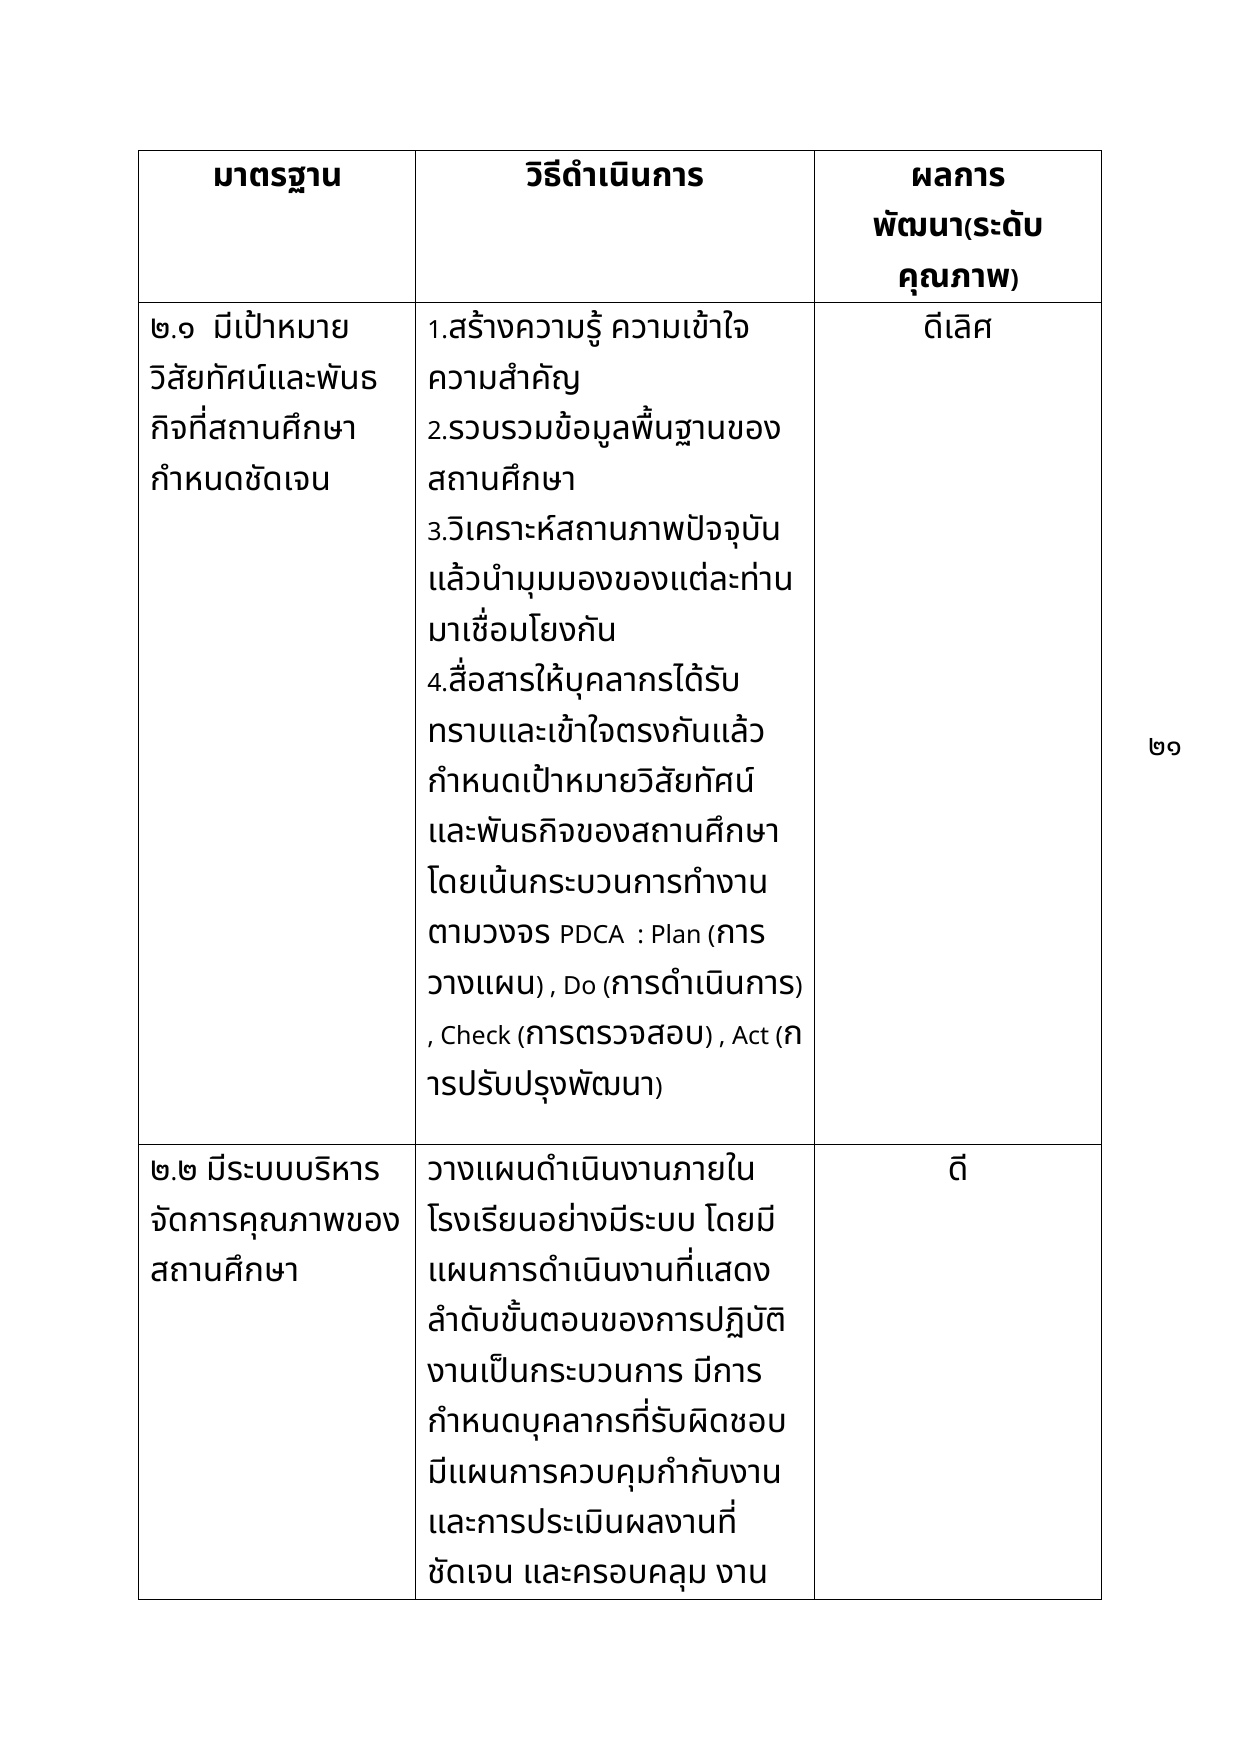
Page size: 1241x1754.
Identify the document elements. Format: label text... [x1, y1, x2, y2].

table_cell ๒.๑ มีเป้าหมายวิสัยทัศน์และพันธกิจที่สถานศึกษากำหนดชัดเจน [139, 303, 415, 1144]
table_cell 1.สร้างความรู้ ความเข้าใจ ความสำคัญ 2.รวบรวมข้อมูลพื้นฐานของสถานศึกษา 3.วิเคราะห์สถานภาพปัจจุบัน แล้วนำมุมมองของแต่ละท่านมาเชื่อมโยงกัน 4.สื่อสารให้บุคลากรได้รับทราบและเข้าใจตรงกันแล้วกำหนดเป้าหมายวิสัยทัศน์และพันธกิจของสถานศึกษา โดยเน้นกระบวนการทำงานตามวงจร PDCA : Plan (การวางแผน) , Do (การดำเนินการ) , Check (การตรวจสอบ) , Act (การปรับปรุงพัฒนา) [416, 303, 814, 1144]
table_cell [139, 1145, 415, 1599]
table_cell ดี [815, 1145, 1101, 1599]
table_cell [416, 1145, 814, 1599]
table_header ผลการพัฒนา(ระดับคุณภาพ) [815, 151, 1101, 302]
table_header มาตรฐาน [139, 151, 415, 302]
table_header วิธีดำเนินการ [416, 151, 814, 302]
table_cell ดีเลิศ [815, 303, 1101, 1144]
